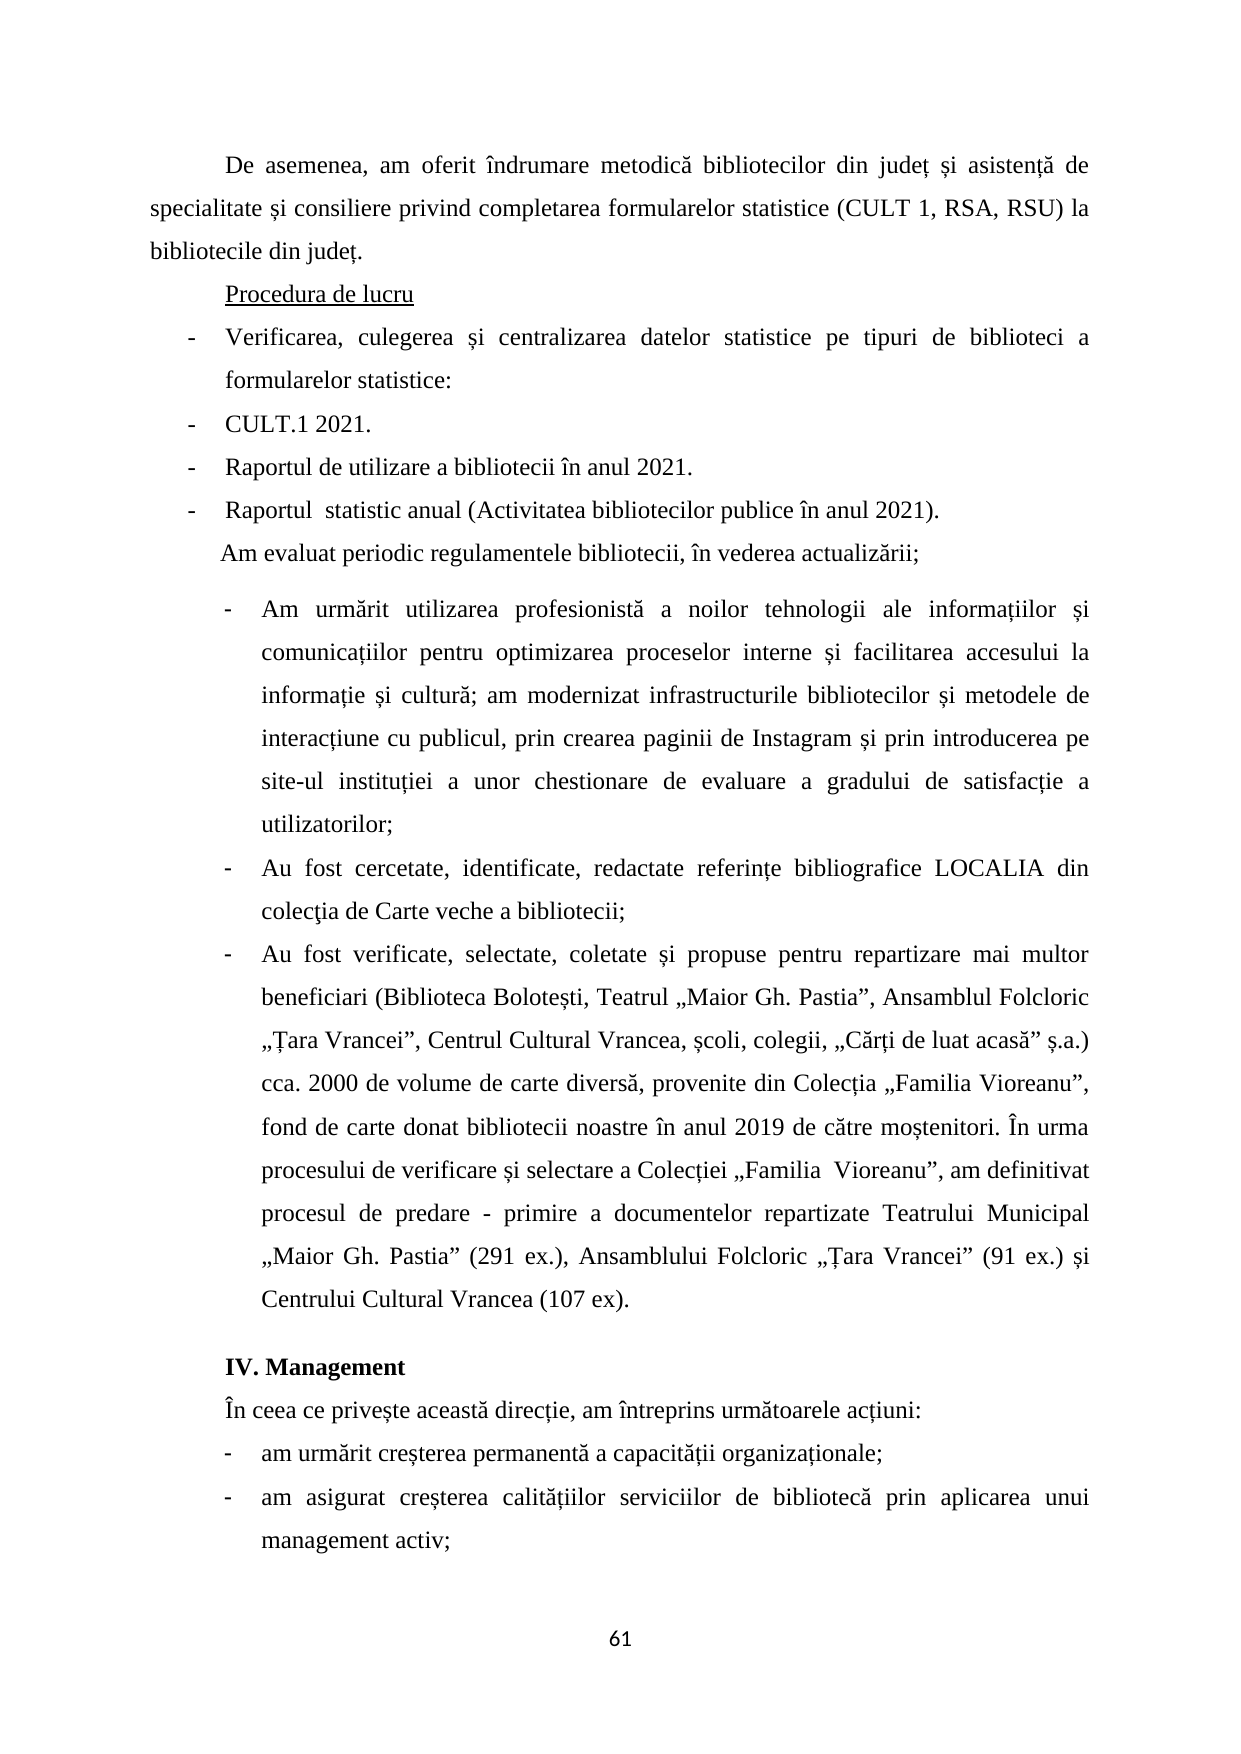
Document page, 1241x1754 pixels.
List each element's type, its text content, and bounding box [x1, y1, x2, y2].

text Am evaluat periodic regulamentele bibliotecii, în vederea actualizării; [150, 538, 1090, 567]
list Raportul statistic anual (Activitatea bibliotecilor publice în anul 2021). [187, 495, 1090, 524]
list CULT.1 2021. [187, 409, 1090, 437]
list am urmărit creșterea permanentă a capacității organizaționale; [224, 1438, 1090, 1467]
list Am urmărit utilizarea profesionistă a noilor tehnologii ale informațiilor și comunicațiilor pentru optimizarea proceselor interne și facilitarea accesului la informație și cultură; am modernizat infrastructurile bibliotecilor și metodele de interacțiune cu publicul, prin crearea paginii de Instagram și prin introducerea pe site-ul instituției a unor chestionare de evaluare a gradului de satisfacție a utilizatorilor; [224, 594, 1090, 838]
list Verificarea, culegerea și centralizarea datelor statistice pe tipuri de biblioteci a formularelor statistice: [187, 322, 1090, 394]
subtitle IV. Management [150, 1352, 1090, 1381]
text Procedura de lucru [150, 279, 1090, 308]
list Au fost verificate, selectate, coletate și propuse pentru repartizare mai multor beneficiari (Biblioteca Bolotești, Teatrul „Maior Gh. Pastia”, Ansamblul Folcloric „Țara Vrancei”, Centrul Cultural Vrancea, școli, colegii, „Cărți de luat acasă” ș.a.) cca. 2000 de volume de carte diversă, provenite din Colecția „Familia Vioreanu”, fond de carte donat bibliotecii noastre în anul 2019 de către moștenitori. În urma procesului de verificare și selectare a Colecției „Familia Vioreanu”, am definitivat procesul de predare - primire a documentelor repartizate Teatrului Municipal „Maior Gh. Pastia” (291 ex.), Ansamblului Folcloric „Țara Vrancei” (91 ex.) și Centrului Cultural Vrancea (107 ex). [224, 939, 1090, 1313]
text În ceea ce privește această direcție, am întreprins următoarele acțiuni: [225, 1395, 1090, 1424]
list Au fost cercetate, identificate, redactate referințe bibliografice LOCALIA din colecţia de Carte veche a bibliotecii; [224, 853, 1090, 924]
text De asemenea, am oferit îndrumare metodică bibliotecilor din județ și asistență de specialitate și consiliere privind completarea formularelor statistice (CULT 1, RSA, RSU) la bibliotecile din județ. [150, 150, 1090, 265]
list am asigurat creșterea calitățiilor serviciilor de bibliotecă prin aplicarea unui management activ; [224, 1482, 1090, 1554]
list Raportul de utilizare a bibliotecii în anul 2021. [187, 452, 1090, 481]
